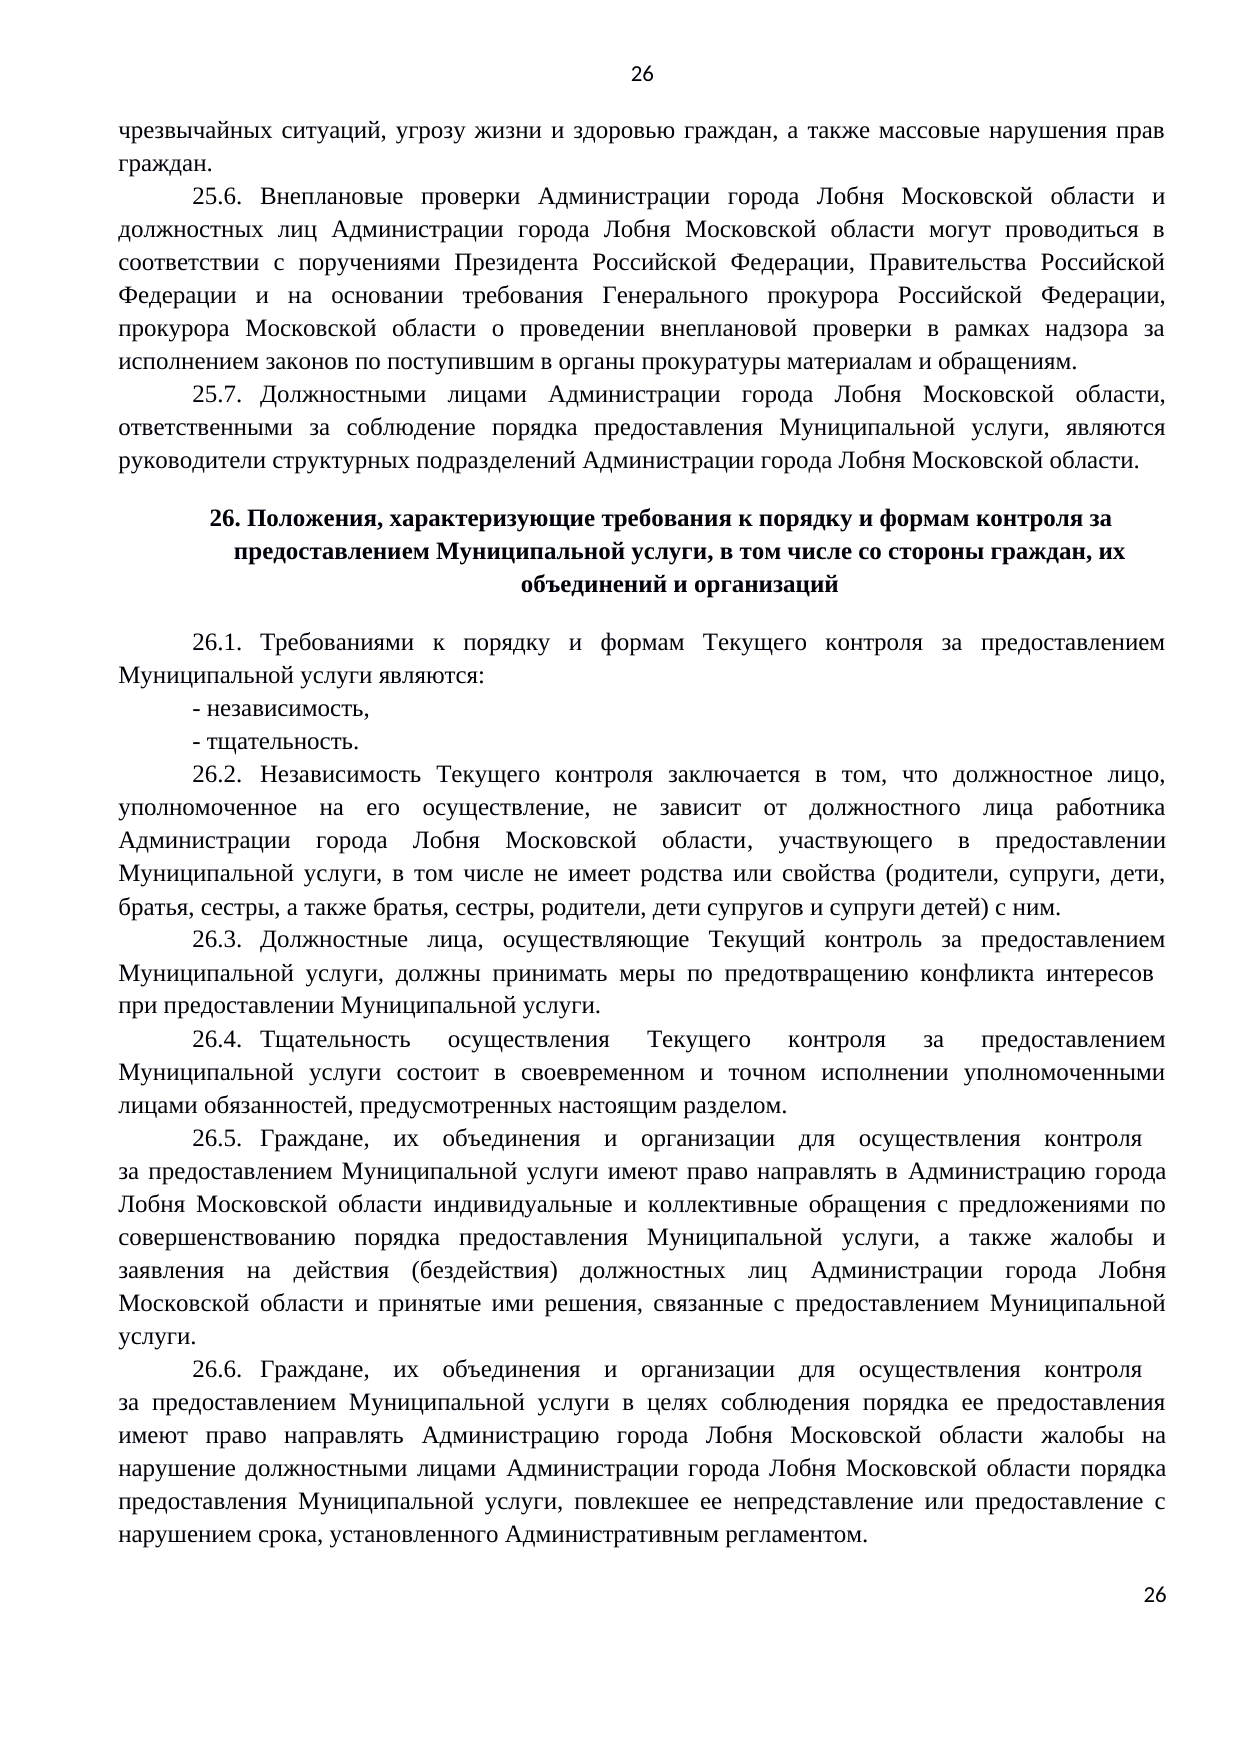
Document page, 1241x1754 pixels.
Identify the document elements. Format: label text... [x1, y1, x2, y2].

subtitle Положения, характеризующие требования к порядку и формам контроля за предоставлением Муниципальной услуги, в том числе со стороны граждан, их объединений и организаций [156, 503, 1166, 598]
list Должностными лицами Администрации города Лобня Московской области, ответственными за соблюдение порядка предоставления Муниципальной услуги, являются руководители структурных подразделений Администрации города Лобня Московской области. [118, 379, 1166, 474]
list Тщательность осуществления Текущего контроля за предоставлением Муниципальной услуги состоит в своевременном и точном исполнении уполномоченными лицами обязанностей, предусмотренных настоящим разделом. [118, 1024, 1166, 1118]
list Требованиями к порядку и формам Текущего контроля за предоставлением Муниципальной услуги являются: [118, 627, 1166, 689]
text - независимость, [118, 693, 1161, 722]
text - тщательность. [118, 726, 1161, 755]
list Должностные лица, осуществляющие Текущий контроль за предоставлением Муниципальной услуги, должны принимать меры по предотвращению конфликта интересов при предоставлении Муниципальной услуги. [118, 924, 1166, 1019]
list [118, 115, 1166, 177]
list Граждане, их объединения и организации для осуществления контроля за предоставлением Муниципальной услуги имеют право направлять в Администрацию города Лобня Московской области индивидуальные и коллективные обращения с предложениями по совершенствованию порядка предоставления Муниципальной услуги, а также жалобы и заявления на действия (бездействия) должностных лиц Администрации города Лобня Московской области и принятые ими решения, связанные с предоставлением Муниципальной услуги. [118, 1123, 1166, 1349]
list Граждане, их объединения и организации для осуществления контроля за предоставлением Муниципальной услуги в целях соблюдения порядка ее предоставления имеют право направлять Администрацию города Лобня Московской области жалобы на нарушение должностными лицами Администрации города Лобня Московской области порядка предоставления Муниципальной услуги, повлекшее ее непредставление или предоставление с нарушением срока, установленного Административным регламентом. [118, 1354, 1166, 1548]
list Внеплановые проверки Администрации города Лобня Московской области и должностных лиц Администрации города Лобня Московской области могут проводиться в соответствии с поручениями Президента Российской Федерации, Правительства Российской Федерации и на основании требования Генерального прокурора Российской Федерации, прокурора Московской области о проведении внеплановой проверки в рамках надзора за исполнением законов по поступившим в органы прокуратуры материалам и обращениям. [118, 181, 1166, 375]
list Независимость Текущего контроля заключается в том, что должностное лицо, уполномоченное на его осуществление, не зависит от должностного лица работника Администрации города Лобня Московской области, участвующего в предоставлении Муниципальной услуги, в том числе не имеет родства или свойства (родители, супруги, дети, братья, сестры, а также братья, сестры, родители, дети супругов и супруги детей) с ним. [118, 759, 1166, 920]
